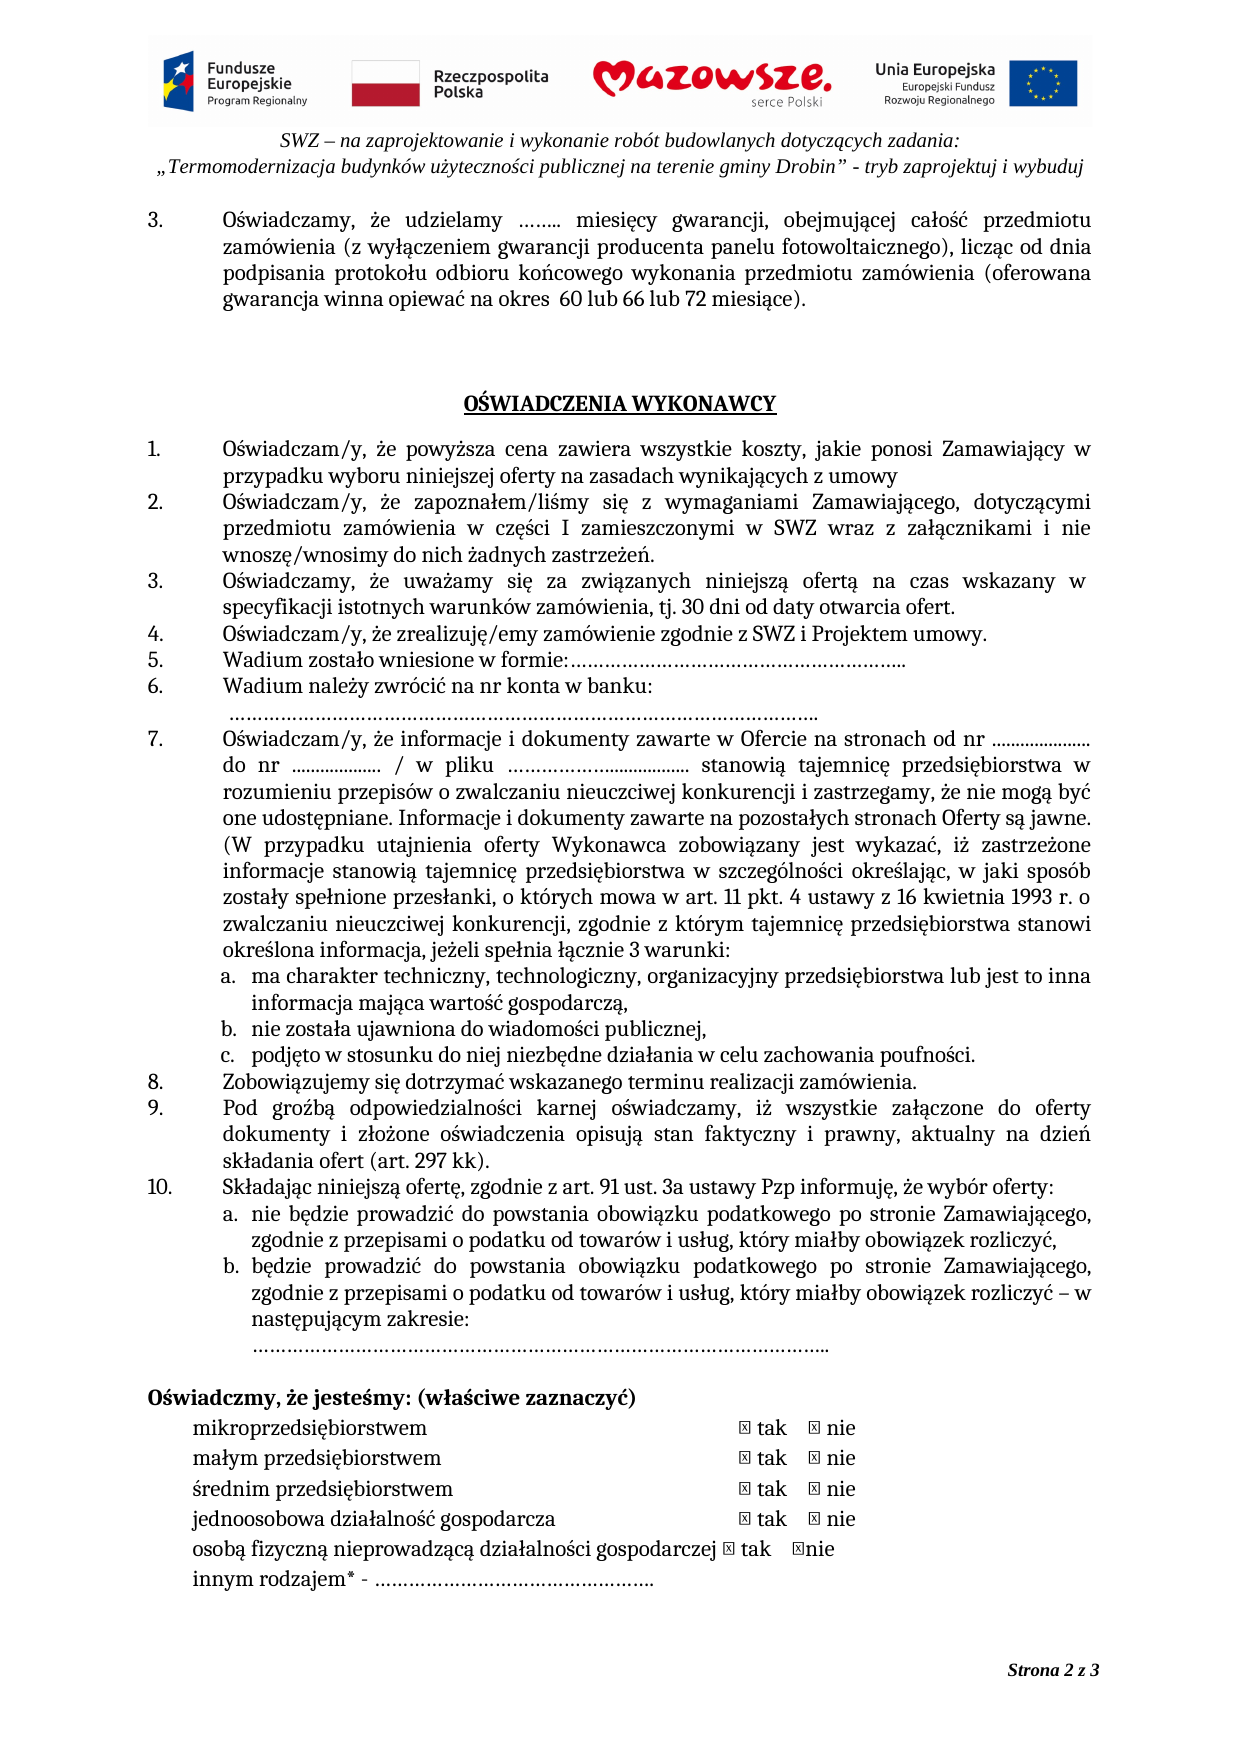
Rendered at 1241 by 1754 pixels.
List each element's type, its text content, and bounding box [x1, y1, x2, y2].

text jednoosobowa działalność gospodarcza  tak  nie [192, 1506, 1092, 1532]
list nie będzie prowadzić do powstania obowiązku podatkowego po stronie Zamawiającego, zgodnie z przepisami o podatku od towarów i usług, który miałby obowiązek rozliczyć, [223, 1200, 1092, 1253]
text małym przedsiębiorstwem  tak  nie [192, 1445, 1092, 1472]
list …………………………………………………………………………………………. [223, 699, 1092, 726]
list podjęto w stosunku do niej niezbędne działania w celu zachowania poufności. [220, 1042, 1092, 1068]
text innym rodzajem* - …………………………………………. [192, 1566, 1092, 1592]
text mikroprzedsiębiorstwem  tak  nie [192, 1415, 1092, 1441]
list Oświadczamy, że udzielamy …….. miesięcy gwarancji, obejmującej całość przedmiotu zamówienia (z wyłączeniem gwarancji producenta panelu fotowoltaicznego), licząc od dnia podpisania protokołu odbioru końcowego wykonania przedmiotu zamówienia (oferowana gwarancja winna opiewać na okres 60 lub 66 lub 72 miesiące). [148, 207, 1092, 312]
text Oświadczmy, że jesteśmy: (właściwe zaznaczyć) [148, 1385, 1092, 1411]
list Pod groźbą odpowiedzialności karnej oświadczamy, iż wszystkie załączone do oferty dokumenty i złożone oświadczenia opisują stan faktyczny i prawny, aktualny na dzień składania ofert (art. 297 kk). [148, 1095, 1092, 1174]
list Oświadczam/y, że powyższa cena zawiera wszystkie koszty, jakie ponosi Zamawiający w przypadku wyboru niniejszej oferty na zasadach wynikających z umowy [148, 436, 1092, 489]
text osobą fizyczną nieprowadzącą działalności gospodarczej  tak nie [192, 1536, 1092, 1562]
list Oświadczam/y, że zrealizuję/emy zamówienie zgodnie z SWZ i Projektem umowy. [148, 621, 1092, 647]
list Oświadczam/y, że informacje i dokumenty zawarte w Ofercie na stronach od nr ..................... do nr ................... / w pliku ………………................. stanowią tajemnicę przedsiębiorstwa w rozumieniu przepisów o zwalczaniu nieuczciwej konkurencji i zastrzegamy, że nie mogą być one udostępniane. Informacje i dokumenty zawarte na pozostałych stronach Oferty są jawne. (W przypadku utajnienia oferty Wykonawca zobowiązany jest wykazać, iż zastrzeżone informacje stanowią tajemnicę przedsiębiorstwa w szczególności określając, w jaki sposób zostały spełnione przesłanki, o których mowa w art. 11 pkt. 4 ustawy z 16 kwietnia 1993 r. o zwalczaniu nieuczciwej konkurencji, zgodnie z którym tajemnicę przedsiębiorstwa stanowi określona informacja, jeżeli spełnia łącznie 3 warunki: [148, 726, 1092, 963]
list Wadium zostało wniesione w formie:………………………………………………….. [148, 647, 1092, 673]
list Oświadczamy, że uważamy się za związanych niniejszą ofertą na czas wskazany w specyfikacji istotnych warunków zamówienia, tj. 30 dni od daty otwarcia ofert. [148, 568, 1092, 621]
picture [148, 35, 1093, 127]
list ……………………………………………………………………………………….. [251, 1332, 1092, 1358]
list nie została ujawniona do wiadomości publicznej, [220, 1016, 1092, 1042]
text OŚWIADCZENIA WYKONAWCY [148, 391, 1092, 417]
list Wadium należy zwrócić na nr konta w banku: [148, 673, 1092, 699]
list Składając niniejszą ofertę, zgodnie z art. 91 ust. 3a ustawy Pzp informuję, że wybór oferty: [148, 1174, 1092, 1200]
list ma charakter techniczny, technologiczny, organizacyjny przedsiębiorstwa lub jest to inna informacja mająca wartość gospodarczą, [220, 963, 1092, 1016]
text średnim przedsiębiorstwem  tak  nie [192, 1475, 1092, 1502]
list Oświadczam/y, że zapoznałem/liśmy się z wymaganiami Zamawiającego, dotyczącymi przedmiotu zamówienia w części I zamieszczonymi w SWZ wraz z załącznikami i nie wnoszę/wnosimy do nich żadnych zastrzeżeń. [148, 489, 1092, 568]
list Zobowiązujemy się dotrzymać wskazanego terminu realizacji zamówienia. [148, 1068, 1092, 1095]
list będzie prowadzić do powstania obowiązku podatkowego po stronie Zamawiającego, zgodnie z przepisami o podatku od towarów i usług, który miałby obowiązek rozliczyć – w następującym zakresie: [223, 1253, 1092, 1332]
